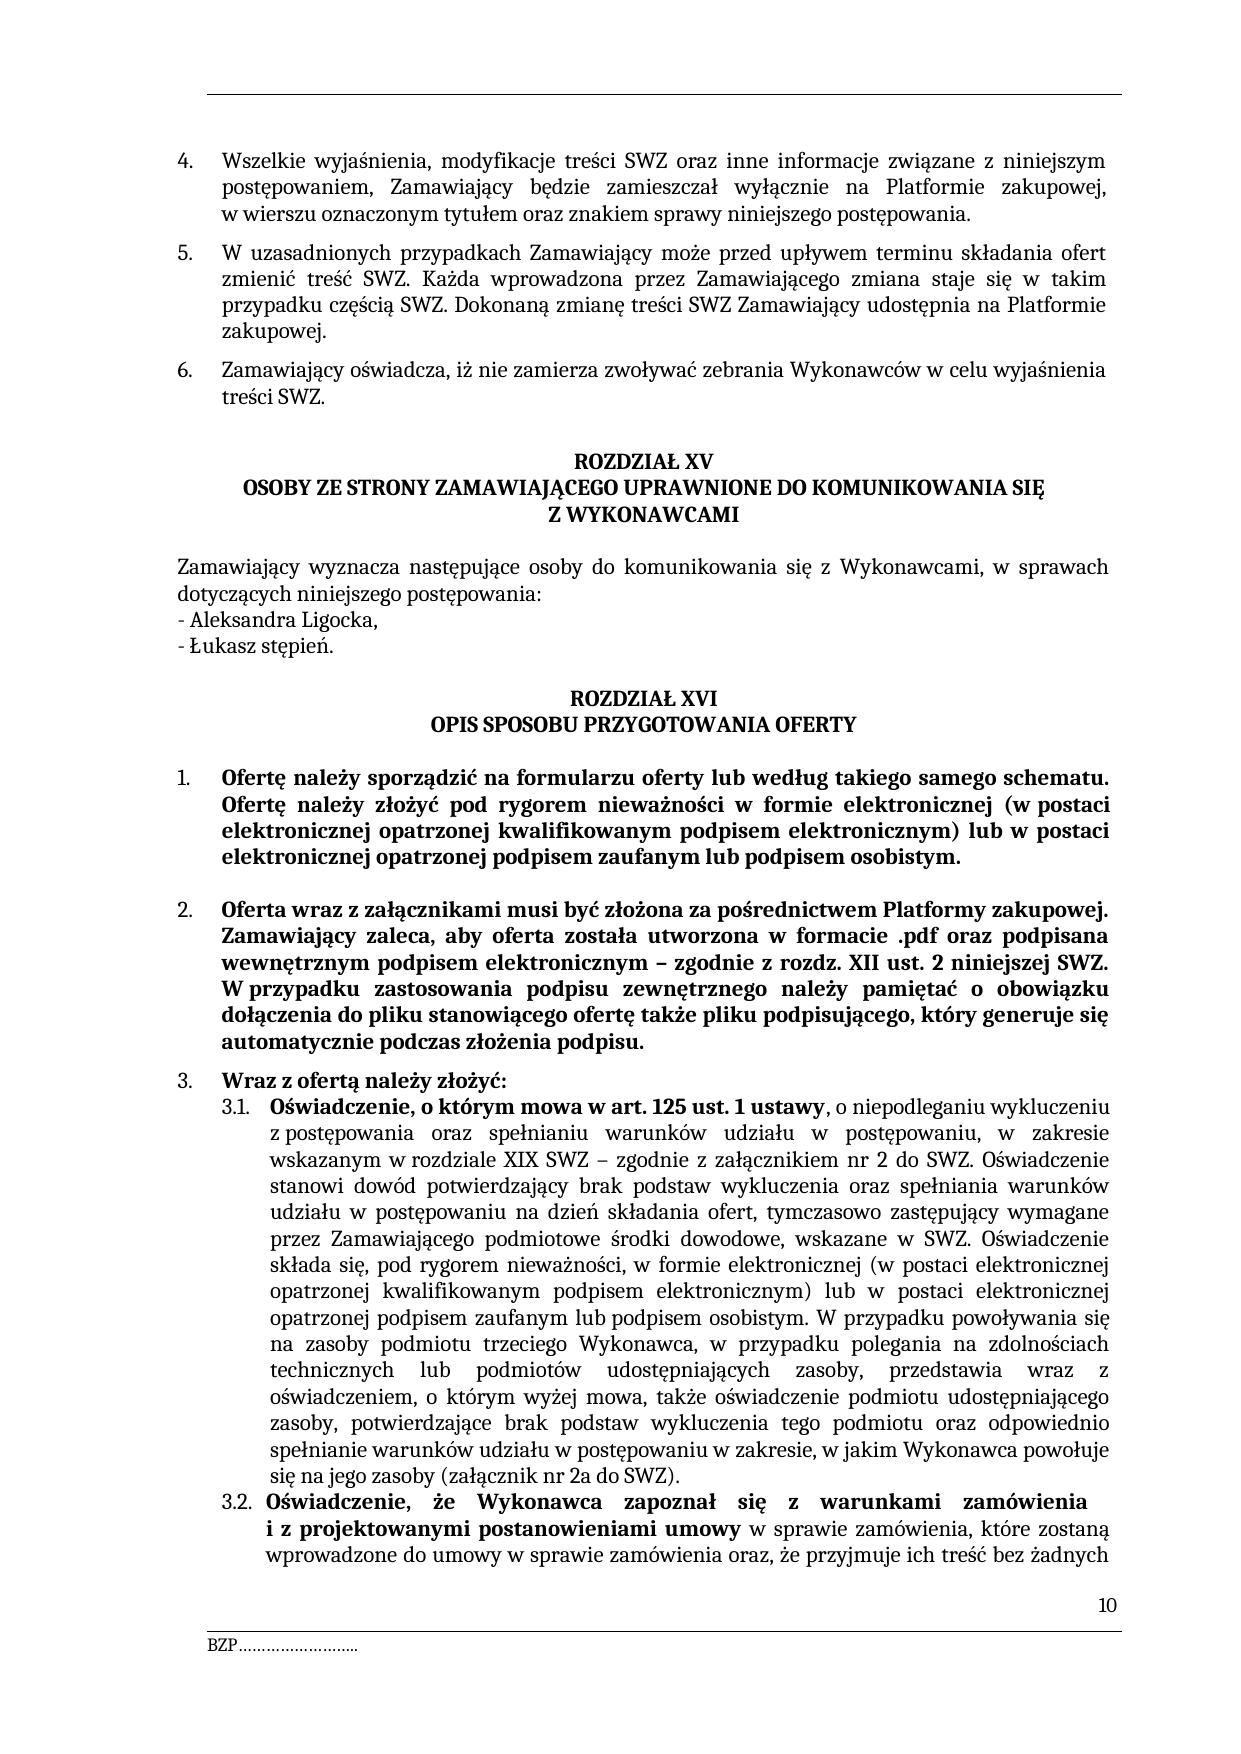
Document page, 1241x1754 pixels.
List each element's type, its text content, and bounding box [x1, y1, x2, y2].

list Oferta wraz z załącznikami musi być złożona za pośrednictwem Platformy zakupowej. Zamawiający zaleca, aby oferta została utworzona w formacie .pdf oraz podpisana wewnętrznym podpisem elektronicznym – zgodnie z rozdz. XII ust. 2 niniejszej SWZ. W przypadku zastosowania podpisu zewnętrznego należy pamiętać o obowiązku dołączenia do pliku stanowiącego ofertę także pliku podpisującego, który generuje się automatycznie podczas złożenia podpisu. [177, 897, 1110, 1055]
list Wraz z ofertą należy złożyć: [177, 1067, 1110, 1094]
list W uzasadnionych przypadkach Zamawiający może przed upływem terminu składania ofert zmienić treść SWZ. Każda wprowadzona przez Zamawiającego zmiana staje się w takim przypadku częścią SWZ. Dokonaną zmianę treści SWZ Zamawiający udostępnia na Platformie zakupowej. [177, 239, 1107, 345]
text Zamawiający wyznacza następujące osoby do komunikowania się z Wykonawcami, w sprawach dotyczących niniejszego postępowania: [177, 554, 1110, 607]
list Ofertę należy sporządzić na formularzu oferty lub według takiego samego schematu. Ofertę należy złożyć pod rygorem nieważności w formie elektronicznej (w postaci elektronicznej opatrzonej kwalifikowanym podpisem elektronicznym) lub w postaci elektronicznej opatrzonej podpisem zaufanym lub podpisem osobistym. [177, 765, 1110, 870]
subtitle OPIS SPOSOBU PRZYGOTOWANIA OFERTY [177, 712, 1110, 739]
subtitle ROZDZIAŁ XVI [177, 686, 1110, 712]
list Zamawiający oświadcza, iż nie zamierza zwoływać zebrania Wykonawców w celu wyjaśnienia treści SWZ. [177, 357, 1107, 410]
subtitle ROZDZIAŁ XV [177, 449, 1110, 475]
list Wszelkie wyjaśnienia, modyfikacje treści SWZ oraz inne informacje związane z niniejszym postępowaniem, Zamawiający będzie zamieszczał wyłącznie na Platformie zakupowej, w wierszu oznaczonym tytułem oraz znakiem sprawy niniejszego postępowania. [177, 148, 1107, 227]
list Oświadczenie, o którym mowa w art. 125 ust. 1 ustawy, o niepodleganiu wykluczeniu z postępowania oraz spełnianiu warunków udziału w postępowaniu, w zakresie wskazanym w rozdziale XIX SWZ – zgodnie z załącznikiem nr 2 do SWZ. Oświadczenie stanowi dowód potwierdzający brak podstaw wykluczenia oraz spełniania warunków udziału w postępowaniu na dzień składania ofert, tymczasowo zastępujący wymagane przez Zamawiającego podmiotowe środki dowodowe, wskazane w SWZ. Oświadczenie składa się, pod rygorem nieważności, w formie elektronicznej (w postaci elektronicznej opatrzonej kwalifikowanym podpisem elektronicznym) lub w postaci elektronicznej opatrzonej podpisem zaufanym lub podpisem osobistym. W przypadku powoływania się na zasoby podmiotu trzeciego Wykonawca, w przypadku polegania na zdolnościach technicznych lub podmiotów udostępniających zasoby, przedstawia wraz z oświadczeniem, o którym wyżej mowa, także oświadczenie podmiotu udostępniającego zasoby, potwierdzające brak podstaw wykluczenia tego podmiotu oraz odpowiednio spełnianie warunków udziału w postępowaniu w zakresie, w jakim Wykonawca powołuje się na jego zasoby (załącznik nr 2a do SWZ). [222, 1094, 1110, 1489]
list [222, 1489, 1110, 1568]
text - Łukasz stępień. [177, 633, 1110, 659]
subtitle OSOBY ZE STRONY ZAMAWIAJĄCEGO UPRAWNIONE DO KOMUNIKOWANIA SIĘ Z WYKONAWCAMI [177, 475, 1110, 528]
text - Aleksandra Ligocka, [177, 607, 1110, 633]
